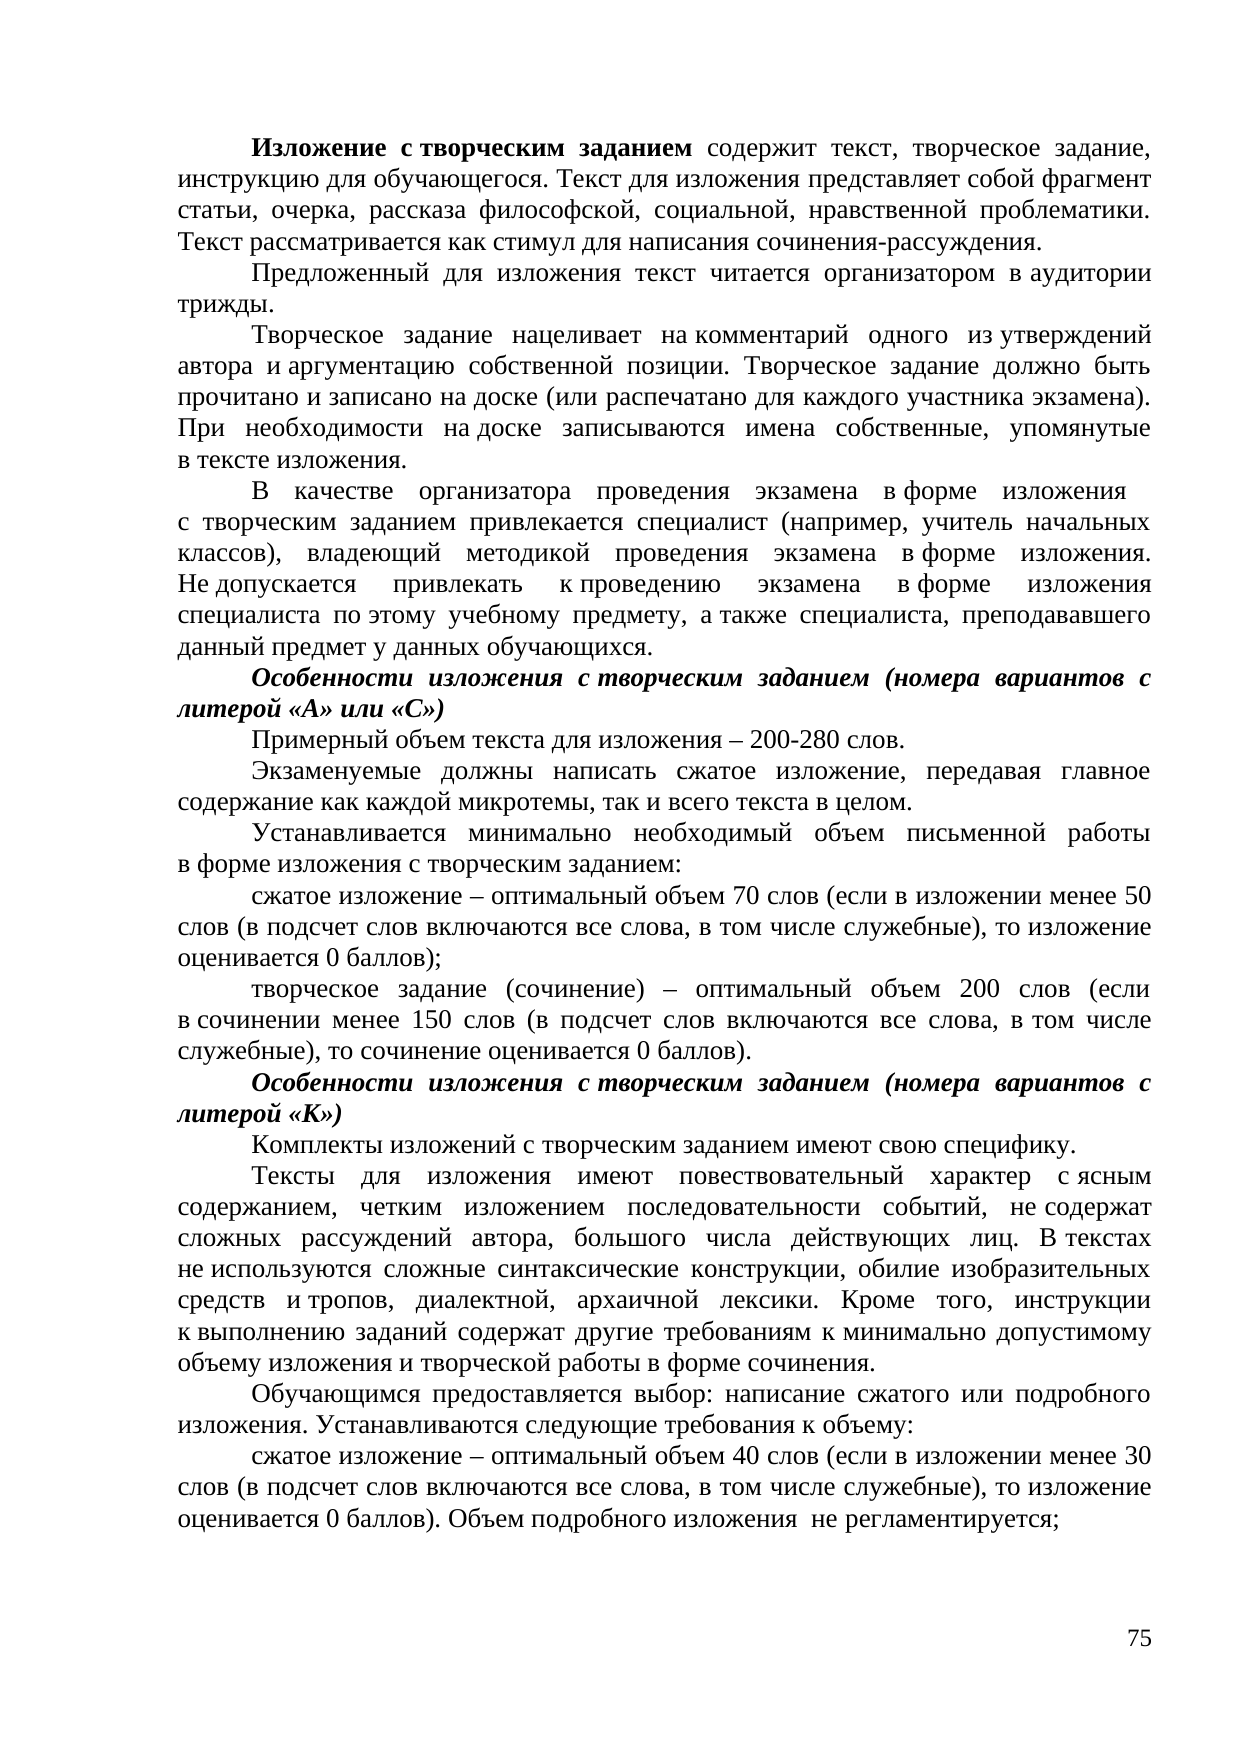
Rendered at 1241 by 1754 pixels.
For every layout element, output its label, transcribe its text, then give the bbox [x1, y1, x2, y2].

text Предложенный для изложения текст читается организатором в аудитории трижды. [177, 256, 1152, 318]
text Изложение с творческим заданием содержит текст, творческое задание, инструкцию для обучающегося. Текст для изложения представляет собой фрагмент статьи, очерка, рассказа философской, социальной, нравственной проблематики. Текст рассматривается как стимул для написания сочинения-рассуждения. [177, 131, 1152, 256]
text Тексты для изложения имеют повествовательный характер с ясным содержанием, четким изложением последовательности событий, не содержат сложных рассуждений автора, большого числа действующих лиц. В текстах не используются сложные синтаксические конструкции, обилие изобразительных средств и тропов, диалектной, архаичной лексики. Кроме того, инструкции к выполнению заданий содержат другие требованиям к минимально допустимому объему изложения и творческой работы в форме сочинения. [177, 1159, 1152, 1377]
text Творческое задание нацеливает на комментарий одного из утверждений автора и аргументацию собственной позиции. Творческое задание должно быть прочитано и записано на доске (или распечатано для каждого участника экзамена). При необходимости на доске записываются имена собственные, упомянутые в тексте изложения. [177, 318, 1152, 474]
text творческое задание (сочинение) – оптимальный объем 200 слов (если в сочинении менее 150 слов (в подсчет слов включаются все слова, в том числе служебные), то сочинение оценивается 0 баллов). [177, 972, 1152, 1066]
text Особенности изложения с творческим заданием (номера вариантов с литерой «К») [177, 1066, 1152, 1128]
text сжатое изложение – оптимальный объем 70 слов (если в изложении менее 50 слов (в подсчет слов включаются все слова, в том числе служебные), то изложение оценивается 0 баллов); [177, 879, 1152, 972]
text сжатое изложение – оптимальный объем 40 слов (если в изложении менее 30 слов (в подсчет слов включаются все слова, в том числе служебные), то изложение оценивается 0 баллов). Объем подробного изложения не регламентируется; [177, 1439, 1152, 1533]
text Устанавливается минимально необходимый объем письменной работы в форме изложения с творческим заданием: [177, 816, 1152, 879]
text Экзаменуемые должны написать сжатое изложение, передавая главное содержание как каждой микротемы, так и всего текста в целом. [177, 754, 1152, 816]
text Комплекты изложений с творческим заданием имеют свою специфику. [177, 1128, 1152, 1159]
text Примерный объем текста для изложения – 200-280 слов. [177, 723, 1152, 754]
text Особенности изложения с творческим заданием (номера вариантов с литерой «А» или «С») [177, 661, 1152, 723]
text Обучающимся предоставляется выбор: написание сжатого или подробного изложения. Устанавливаются следующие требования к объему: [177, 1377, 1152, 1439]
text В качестве организатора проведения экзамена в форме изложения с творческим заданием привлекается специалист (например, учитель начальных классов), владеющий методикой проведения экзамена в форме изложения. Не допускается привлекать к проведению экзамена в форме изложения специалиста по этому учебному предмету, а также специалиста, преподававшего данный предмет у данных обучающихся. [177, 474, 1152, 661]
